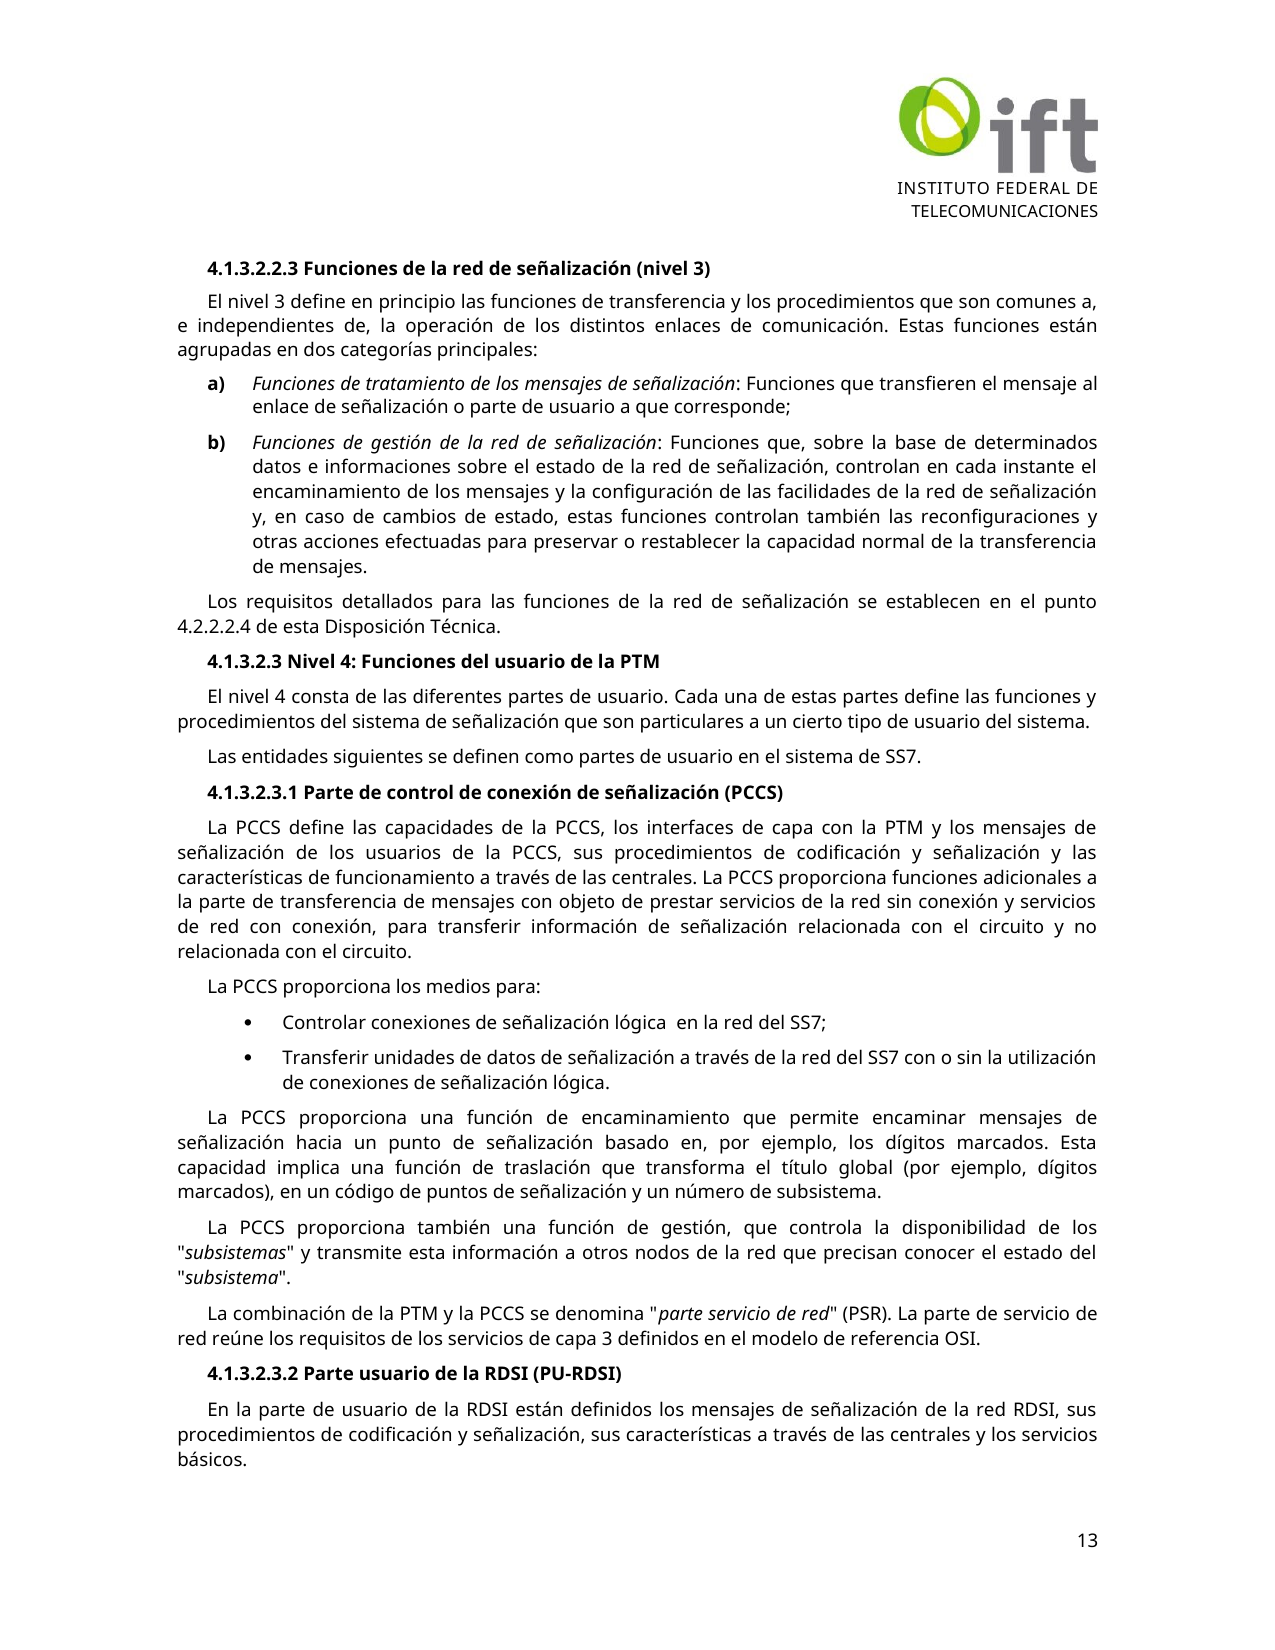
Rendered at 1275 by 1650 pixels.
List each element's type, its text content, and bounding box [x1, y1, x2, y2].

text a) Funciones de tratamiento de los mensajes de señalización: Funciones que transfieren el mensaje al enlace de señalización o parte de usuario a que corresponde; [207, 371, 1098, 419]
text 4.1.3.2.2.3 Funciones de la red de señalización (nivel 3) [177, 256, 1098, 280]
list Transferir unidades de datos de señalización a través de la red del SS7 con o sin la utilización de conexiones de señalización lógica. [244, 1044, 1098, 1094]
text 4.1.3.2.3.1 Parte de control de conexión de señalización (PCCS) [177, 779, 1098, 804]
text b) Funciones de gestión de la red de señalización: Funciones que, sobre la base de determinados datos e informaciones sobre el estado de la red de señalización, controlan en cada instante el encaminamiento de los mensajes y la configuración de las facilidades de la red de señalización y, en caso de cambios de estado, estas funciones controlan también las reconfiguraciones y otras acciones efectuadas para preservar o restablecer la capacidad normal de la transferencia de mensajes. [207, 429, 1098, 578]
text Los requisitos detallados para las funciones de la red de señalización se establecen en el punto 4.2.2.2.4 de esta Disposición Técnica. [177, 588, 1098, 638]
text Las entidades siguientes se definen como partes de usuario en el sistema de SS7. [177, 744, 1098, 769]
text La PCCS proporciona también una función de gestión, que controla la disponibilidad de los "subsistemas" y transmite esta información a otros nodos de la red que precisan conocer el estado del "subsistema". [177, 1214, 1098, 1289]
text La PCCS define las capacidades de la PCCS, los interfaces de capa con la PTM y los mensajes de señalización de los usuarios de la PCCS, sus procedimientos de codificación y señalización y las características de funcionamiento a través de las centrales. La PCCS proporciona funciones adicionales a la parte de transferencia de mensajes con objeto de prestar servicios de la red sin conexión y servicios de red con conexión, para transferir información de señalización relacionada con el circuito y no relacionada con el circuito. [177, 815, 1098, 963]
list Controlar conexiones de señalización lógica en la red del SS7; [244, 1009, 1098, 1034]
text El nivel 4 consta de las diferentes partes de usuario. Cada una de estas partes define las funciones y procedimientos del sistema de señalización que son particulares a un cierto tipo de usuario del sistema. [177, 684, 1098, 733]
picture [897, 73, 1099, 177]
text 4.1.3.2.3 Nivel 4: Funciones del usuario de la PTM [177, 649, 1098, 673]
text En la parte de usuario de la RDSI están definidos los mensajes de señalización de la red RDSI, sus procedimientos de codificación y señalización, sus características a través de las centrales y los servicios básicos. [177, 1396, 1098, 1471]
text La PCCS proporciona una función de encaminamiento que permite encaminar mensajes de señalización hacia un punto de señalización basado en, por ejemplo, los dígitos marcados. Esta capacidad implica una función de traslación que transforma el título global (por ejemplo, dígitos marcados), en un código de puntos de señalización y un número de subsistema. [177, 1105, 1098, 1204]
text 4.1.3.2.3.2 Parte usuario de la RDSI (PU-RDSI) [177, 1360, 1098, 1385]
text La combinación de la PTM y la PCCS se denomina "parte servicio de red" (PSR). La parte de servicio de red reúne los requisitos de los servicios de capa 3 definidos en el modelo de referencia OSI. [177, 1300, 1098, 1350]
text La PCCS proporciona los medios para: [177, 974, 1098, 999]
text El nivel 3 define en principio las funciones de transferencia y los procedimientos que son comunes a, e independientes de, la operación de los distintos enlaces de comunicación. Estas funciones están agrupadas en dos categorías principales: [177, 289, 1098, 361]
